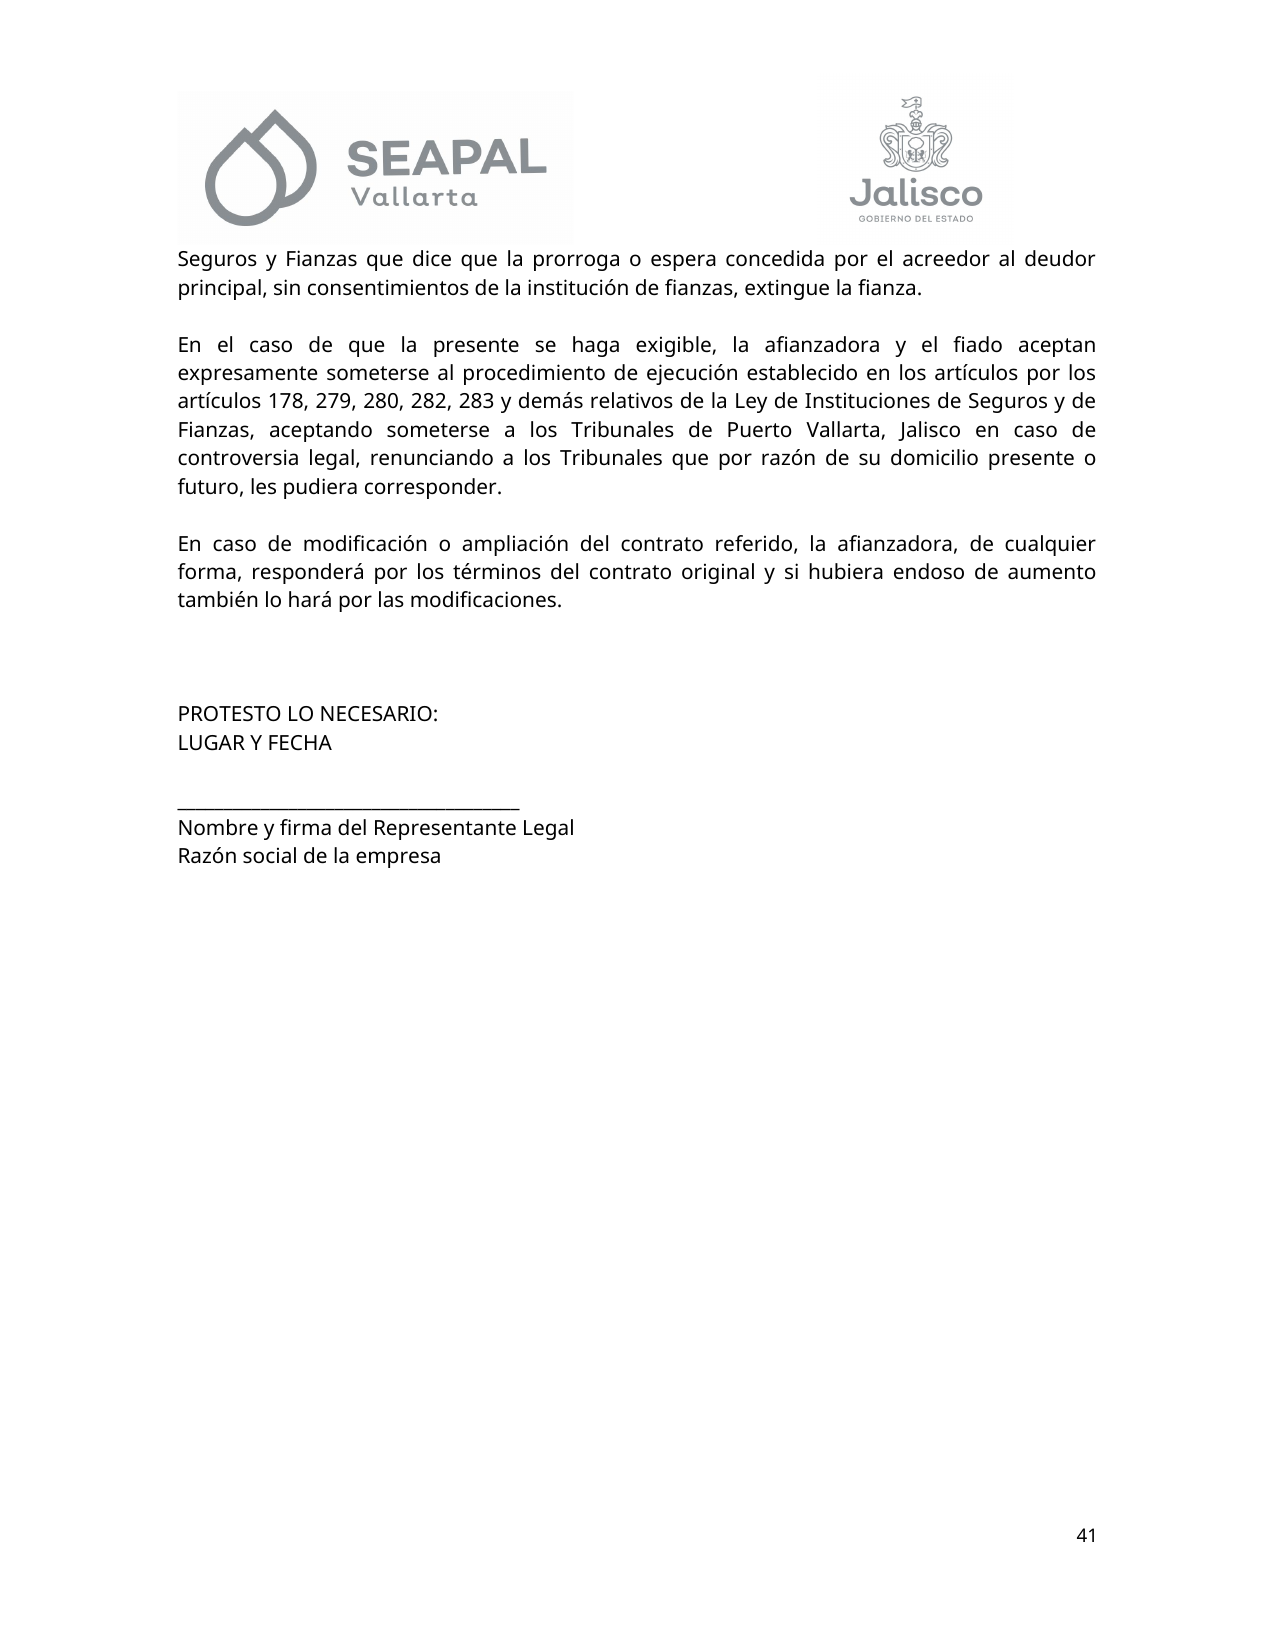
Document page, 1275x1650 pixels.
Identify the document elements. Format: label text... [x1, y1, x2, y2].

text Razón social de la empresa [177, 842, 1098, 870]
text PROTESTO LO NECESARIO: [177, 699, 1098, 728]
picture [817, 73, 1015, 245]
text _____________________________________ [177, 785, 1098, 813]
text En el caso de que la presente se haga exigible, la afianzadora y el fiado aceptan expresamente someterse al procedimiento de ejecución establecido en los artículos por los artículos 178, 279, 280, 282, 283 y demás relativos de la Ley de Instituciones de Seguros y de Fianzas, aceptando someterse a los Tribunales de Puerto Vallarta, Jalisco en caso de controversia legal, renunciando a los Tribunales que por razón de su domicilio presente o futuro, les pudiera corresponder. [177, 330, 1098, 500]
text En caso de modificación o ampliación del contrato referido, la afianzadora, de cualquier forma, responderá por los términos del contrato original y si hubiera endoso de aumento también lo hará por las modificaciones. [177, 529, 1098, 614]
text LUGAR Y FECHA [177, 728, 1098, 756]
picture [177, 91, 574, 245]
text Nombre y firma del Representante Legal [177, 813, 1098, 842]
